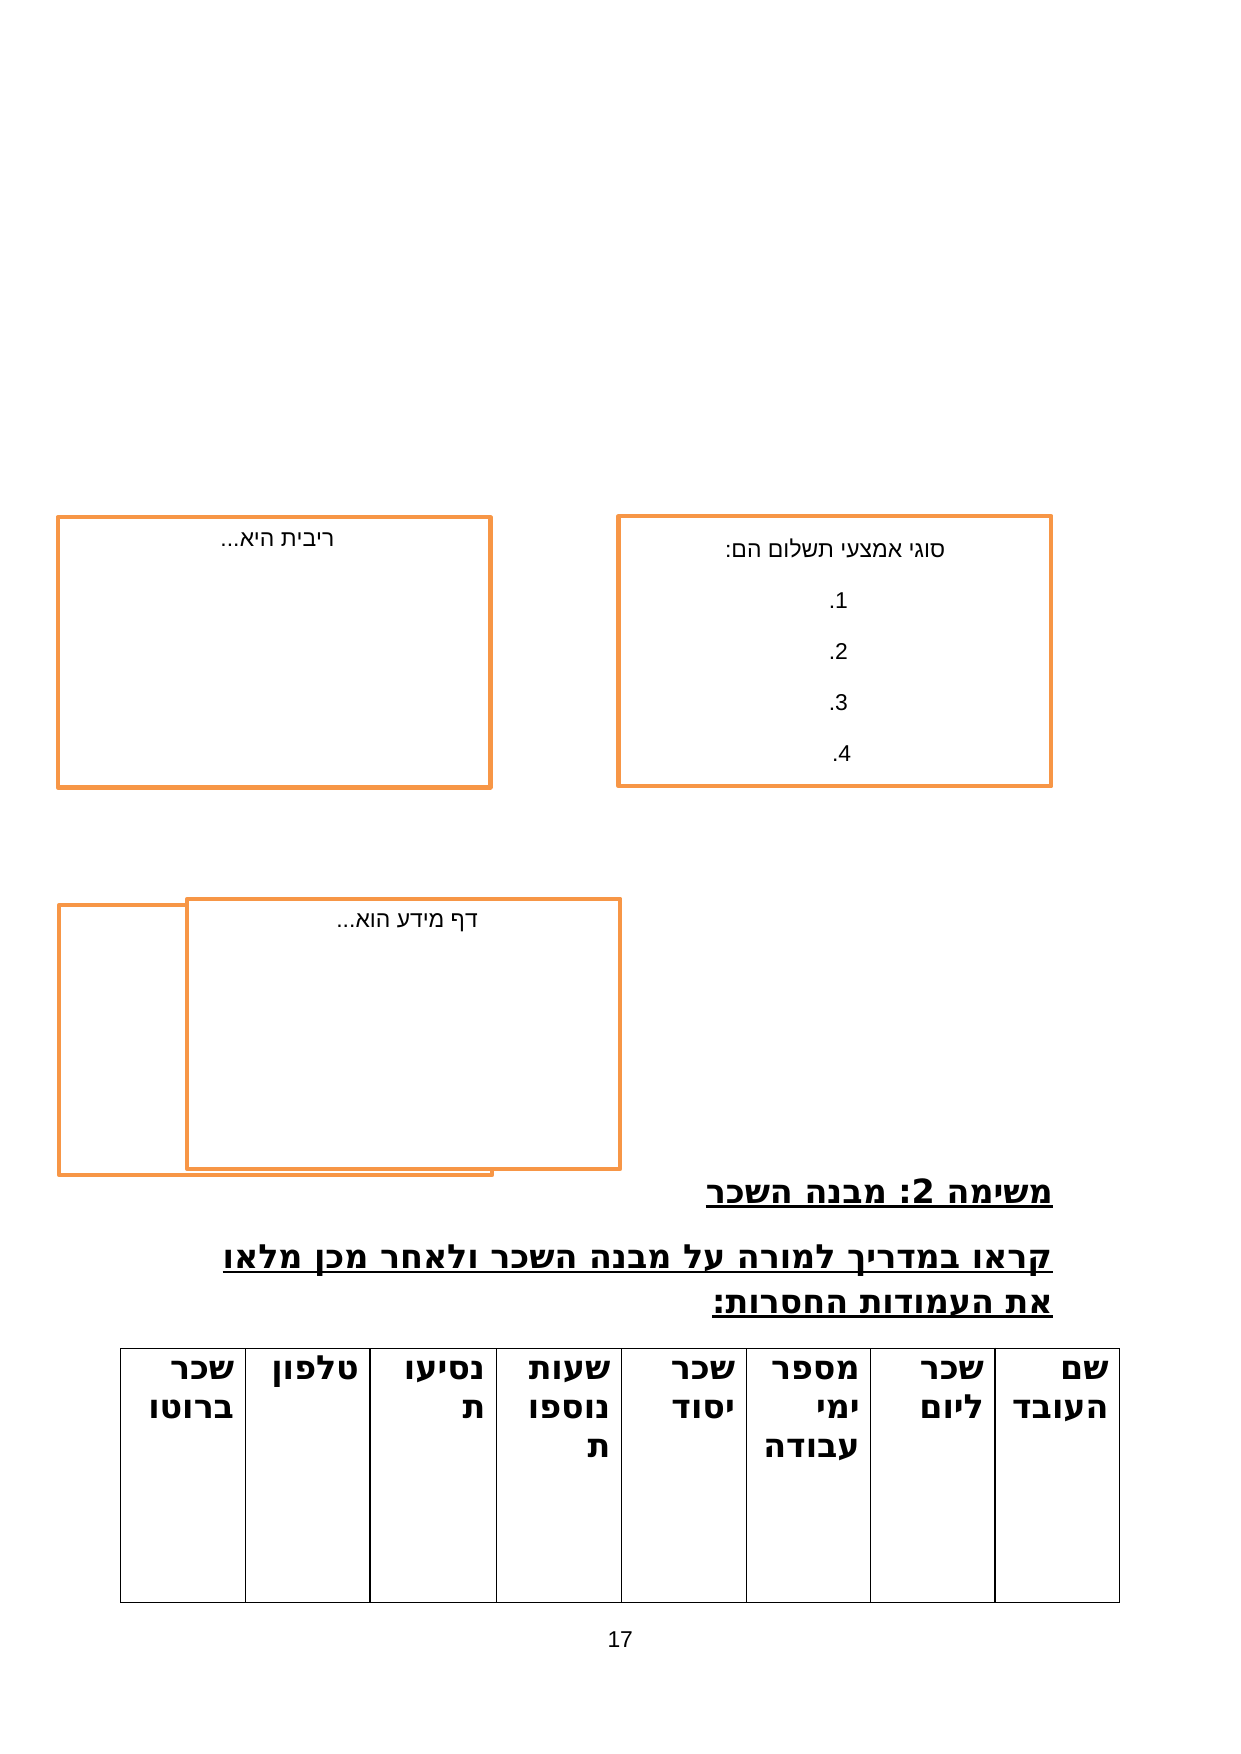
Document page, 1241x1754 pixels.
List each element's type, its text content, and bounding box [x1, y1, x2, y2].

table_header שכר ברוטו [121, 1349, 245, 1602]
table_header שם העובד [996, 1349, 1119, 1602]
table_header שעות נוספות [497, 1349, 621, 1602]
table_header שכר ליום [871, 1349, 994, 1602]
table_header מספר ימי עבודה [747, 1349, 870, 1602]
text קראו במדריך למורה על מבנה השכר ולאחר מכן מלאו את העמודות החסרות: [187, 1238, 1053, 1321]
text משימה 2: מבנה השכר [187, 1172, 1053, 1211]
table_header נסיעות [371, 1349, 496, 1602]
table_header שכר יסוד [622, 1349, 746, 1602]
table_header טלפון [246, 1349, 369, 1602]
